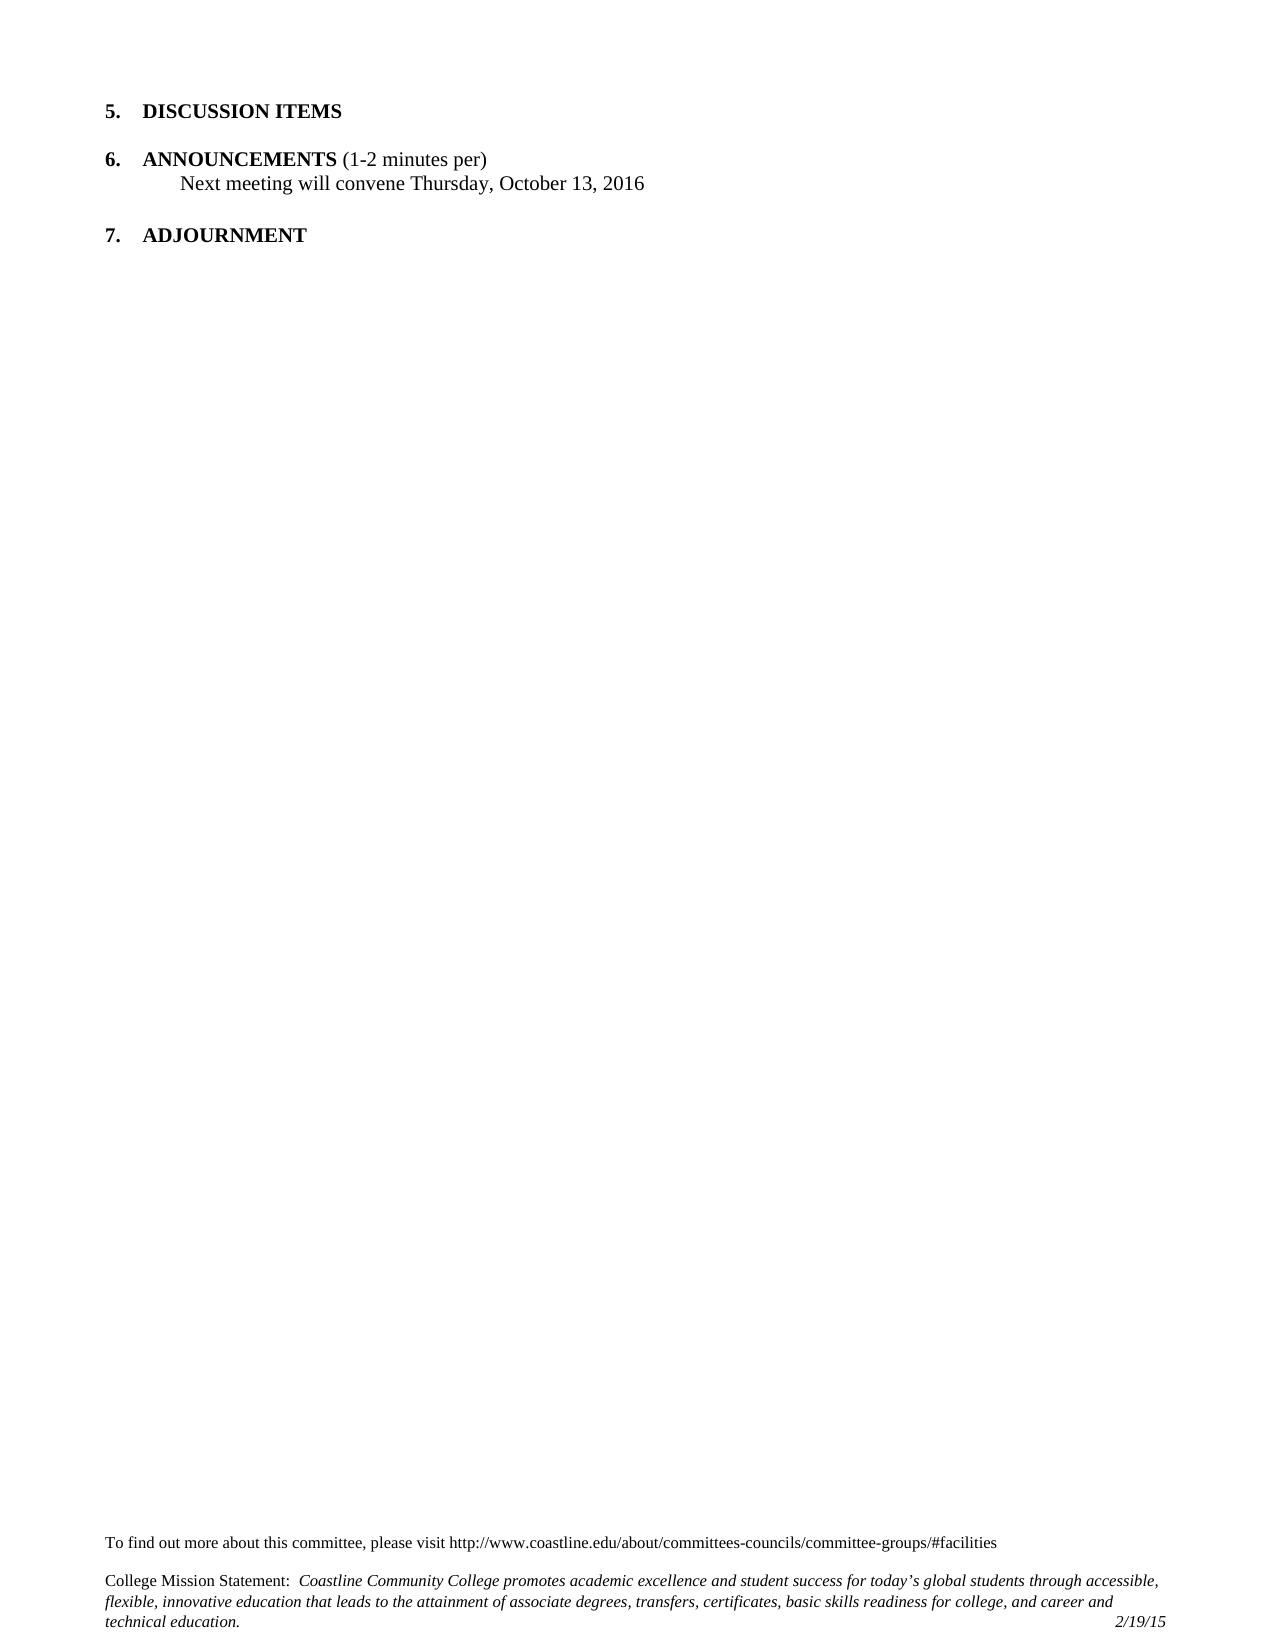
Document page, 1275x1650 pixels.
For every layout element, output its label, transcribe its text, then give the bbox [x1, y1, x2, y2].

list ADJOURNMENT [105, 223, 1170, 247]
list DISCUSSION ITEMS [105, 99, 1170, 123]
list Next meeting will convene Thursday, October 13, 2016 [180, 171, 1170, 195]
list ANNOUNCEMENTS (1-2 minutes per) [105, 147, 1170, 171]
